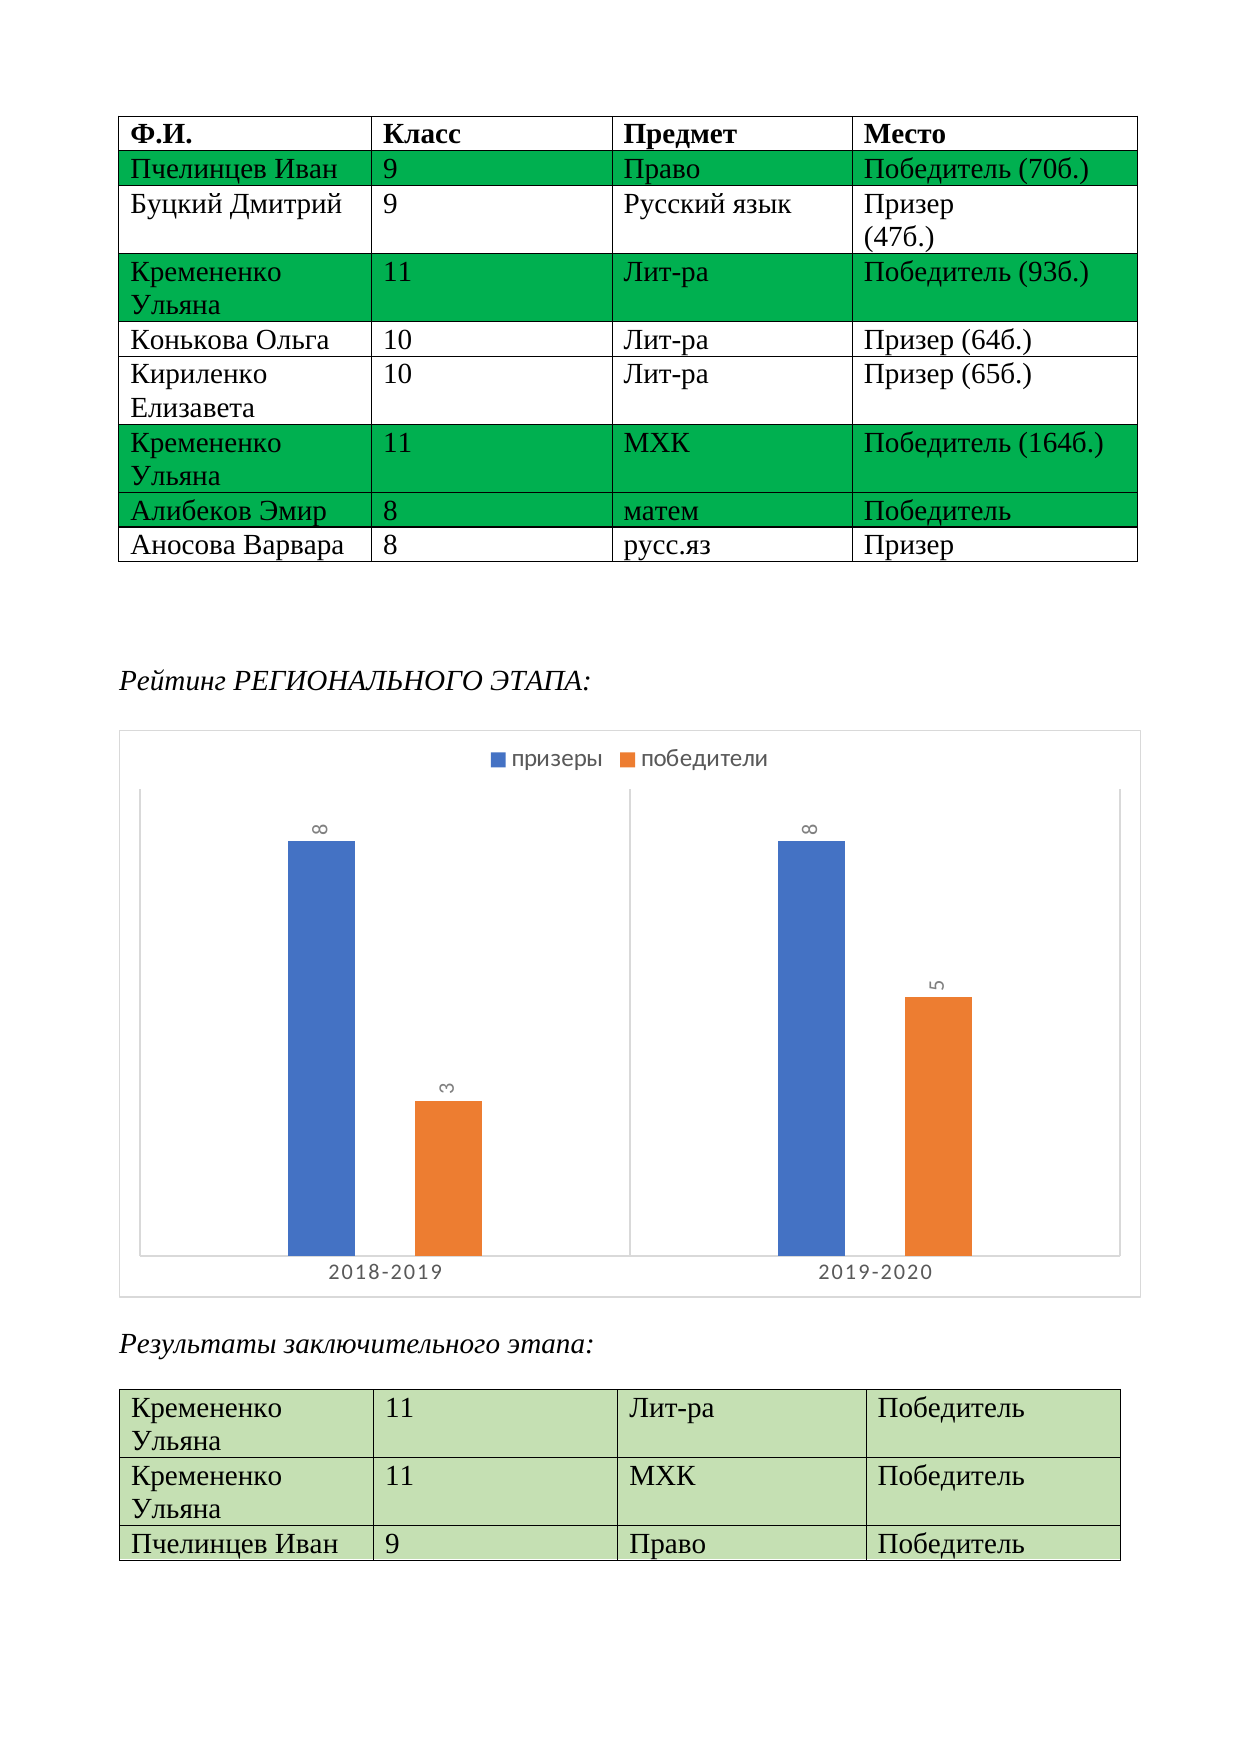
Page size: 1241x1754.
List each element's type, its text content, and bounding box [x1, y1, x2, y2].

table_cell МХК [613, 425, 852, 492]
table_cell Пчелинцев Иван [119, 151, 371, 185]
text Рейтинг РЕГИОНАЛЬНОГО ЭТАПА: [119, 663, 1121, 696]
table_cell Право [618, 1526, 866, 1559]
table_cell 10 [372, 322, 612, 356]
table_cell 8 [372, 493, 612, 526]
table_cell 10 [372, 357, 612, 424]
table_cell 8 [372, 528, 612, 561]
table_cell Призер (65б.) [853, 357, 1137, 424]
table_cell 9 [374, 1526, 617, 1559]
table_cell матем [613, 493, 852, 526]
table_cell Призер [853, 528, 1137, 561]
table_header Кремененко Ульяна [120, 1390, 373, 1457]
table_cell Лит-ра [613, 322, 852, 356]
table_cell Алибеков Эмир [119, 493, 371, 526]
table_cell Победитель (164б.) [853, 425, 1137, 492]
table_cell Кремененко Ульяна [120, 1458, 373, 1525]
table_header Класс [372, 117, 612, 150]
table_cell 11 [372, 254, 612, 321]
table_cell Кремененко Ульяна [119, 254, 371, 321]
table_cell Русский язык [613, 186, 852, 253]
table_cell Победитель [867, 1458, 1120, 1525]
table_cell Победитель [853, 493, 1137, 526]
table_cell Победитель (93б.) [853, 254, 1137, 321]
table_cell Победитель [867, 1526, 1120, 1559]
table_header Предмет [613, 117, 852, 150]
table_cell Кремененко Ульяна [119, 425, 371, 492]
table_header Лит-ра [618, 1390, 866, 1457]
text Результаты заключительного этапа: [119, 1326, 1121, 1360]
table_cell МХК [618, 1458, 866, 1525]
table_cell Право [613, 151, 852, 185]
table_cell Конькова Ольга [119, 322, 371, 356]
table_cell 9 [372, 151, 612, 185]
table_cell Буцкий Дмитрий [119, 186, 371, 253]
table_header 11 [374, 1390, 617, 1457]
table_header Место [853, 117, 1137, 150]
table_cell 9 [372, 186, 612, 253]
table_cell Победитель (70б.) [853, 151, 1137, 185]
table_cell Пчелинцев Иван [120, 1526, 373, 1559]
table_cell 11 [372, 425, 612, 492]
table_cell Аносова Варвара [119, 528, 371, 561]
table_cell русс.яз [613, 528, 852, 561]
table_header Победитель [867, 1390, 1120, 1457]
table_cell Лит-ра [613, 357, 852, 424]
table_cell Призер (64б.) [853, 322, 1137, 356]
table_cell Лит-ра [613, 254, 852, 321]
table_cell Кириленко Елизавета [119, 357, 371, 424]
table_cell 11 [374, 1458, 617, 1525]
table_cell Призер (47б.) [853, 186, 1137, 253]
table_header Ф.И. [119, 117, 371, 150]
